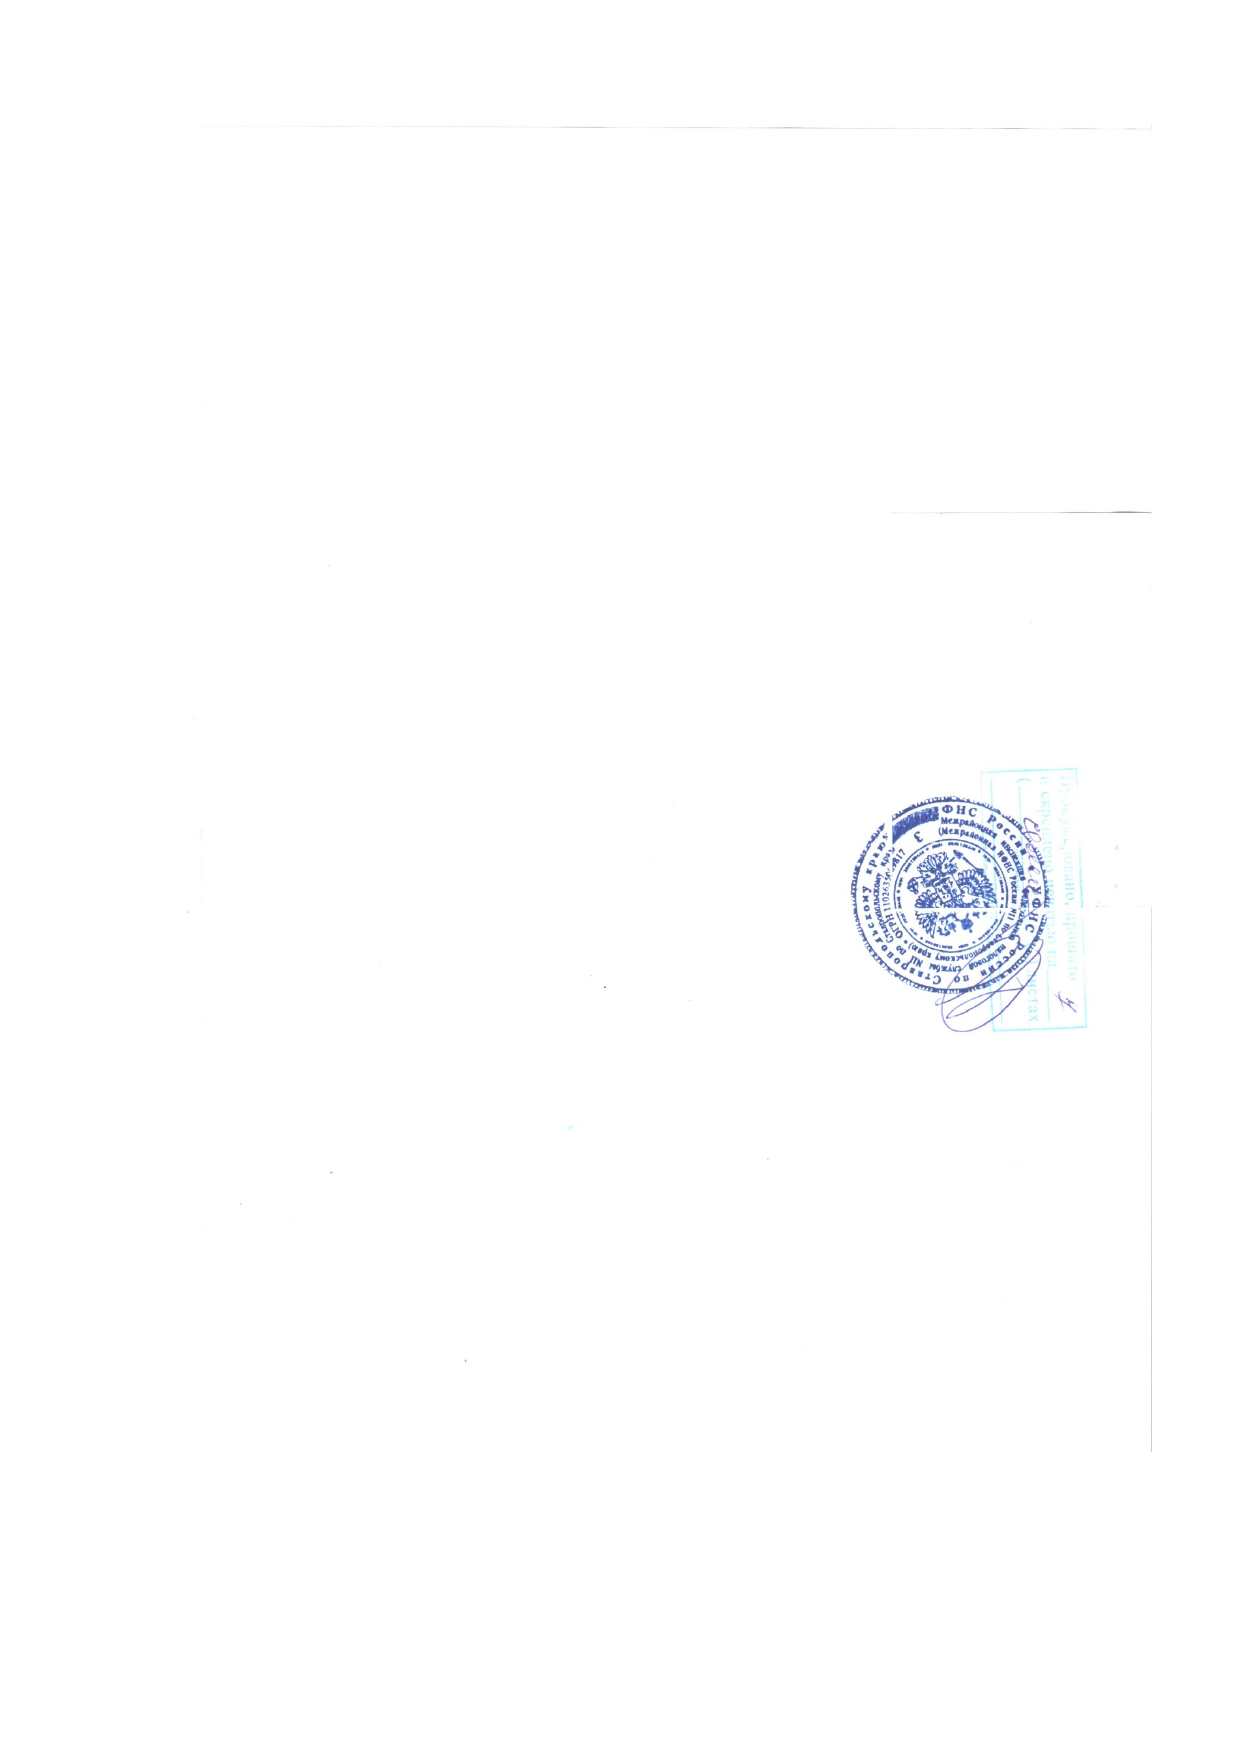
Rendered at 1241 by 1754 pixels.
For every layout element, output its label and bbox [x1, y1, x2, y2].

picture [177, 118, 1152, 1456]
